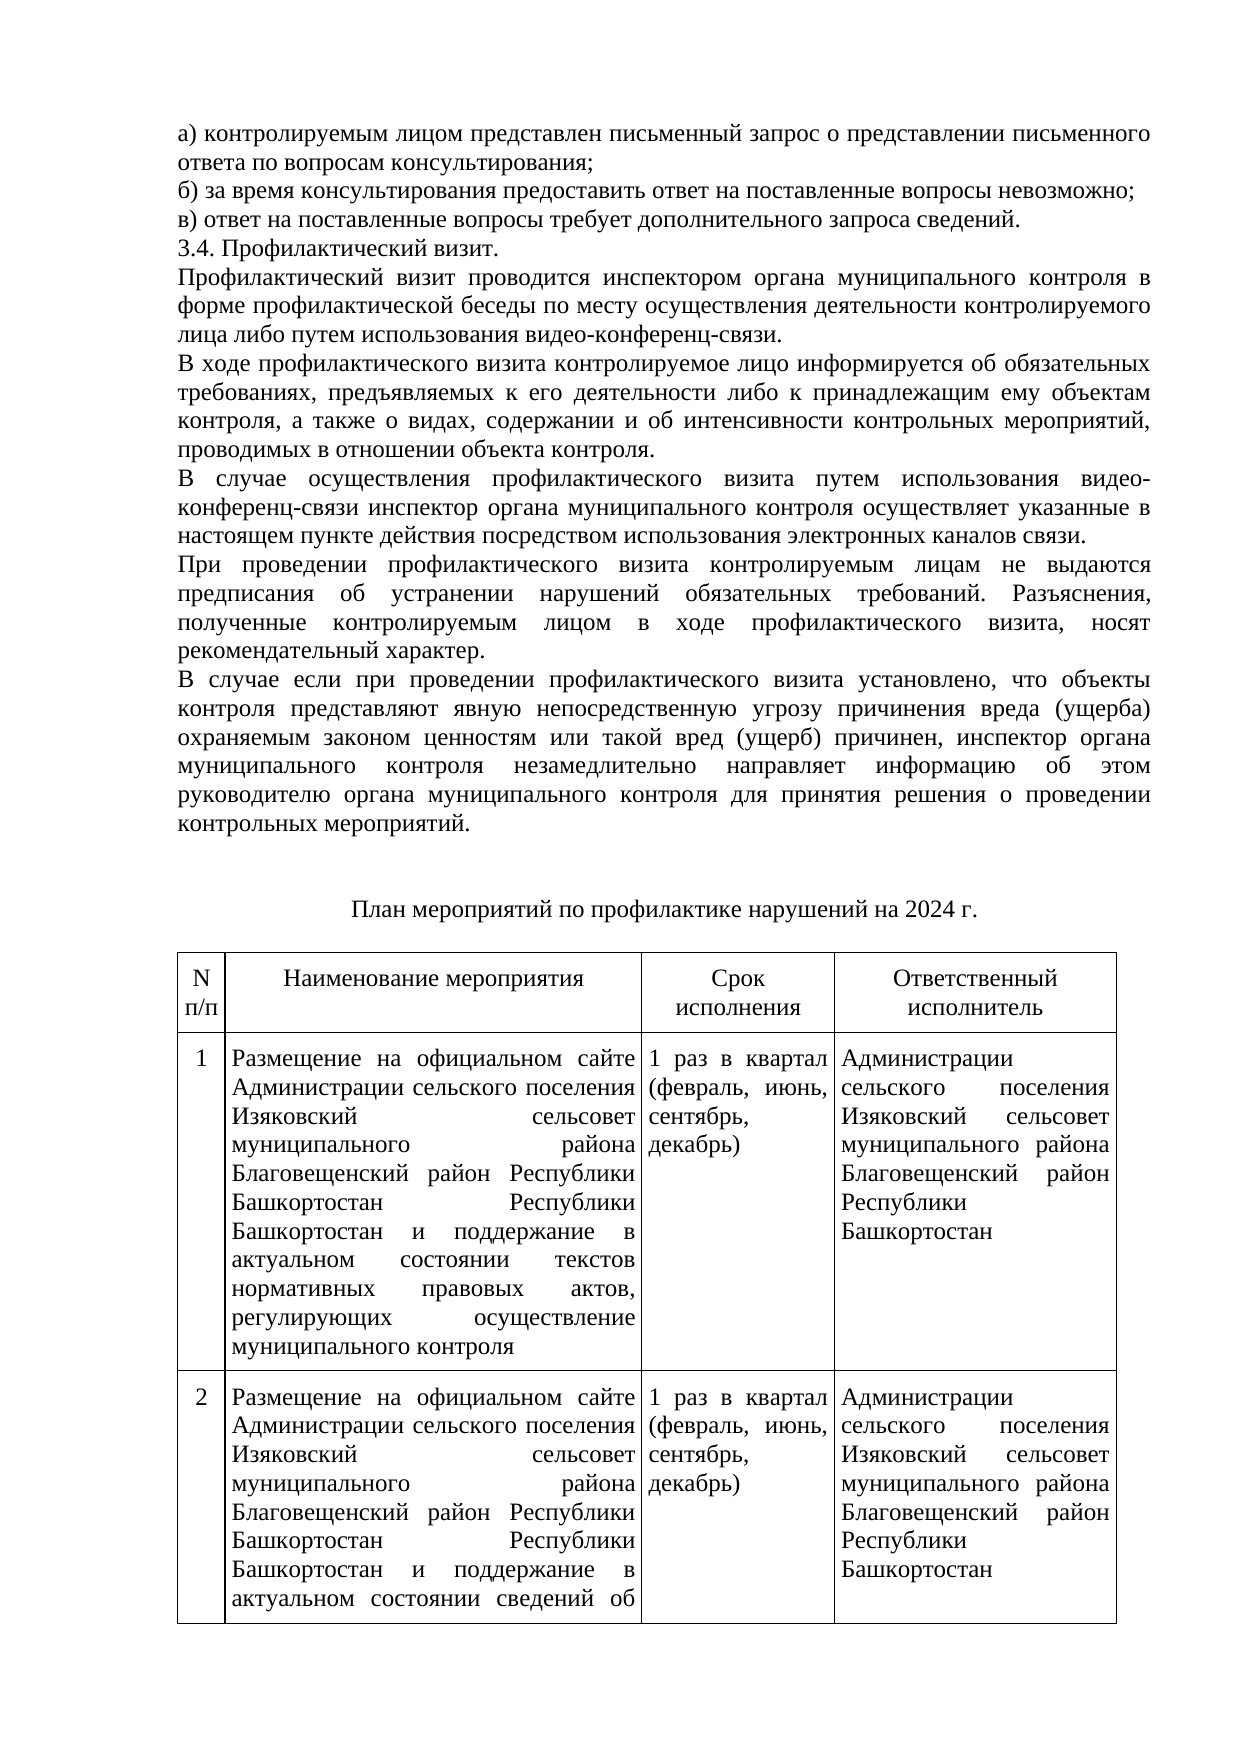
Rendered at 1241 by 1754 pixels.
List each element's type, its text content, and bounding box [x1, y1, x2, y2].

table_header N п/п [178, 953, 224, 1032]
text При проведении профилактического визита контролируемым лицам не выдаются предписания об устранении нарушений обязательных требований. Разъяснения, полученные контролируемым лицом в ходе профилактического визита, носят рекомендательный характер. [177, 549, 1152, 664]
table_cell Размещение на официальном сайте Администрации сельского поселения Изяковский сельсовет муниципального района Благовещенский район Республики Башкортостан Республики Башкортостан и поддержание в актуальном состоянии текстов нормативных правовых актов, регулирующих осуществление муниципального контроля [226, 1033, 641, 1370]
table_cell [226, 1371, 641, 1622]
table_cell Администрации сельского поселения Изяковский сельсовет муниципального района Благовещенский район Республики Башкортостан [835, 1033, 1116, 1370]
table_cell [642, 1371, 834, 1622]
text Профилактический визит проводится инспектором органа муниципального контроля в форме профилактической беседы по месту осуществления деятельности контролируемого лица либо путем использования видео-конференц-связи. [177, 262, 1152, 348]
text В случае если при проведении профилактического визита установлено, что объекты контроля представляют явную непосредственную угрозу причинения вреда (ущерба) охраняемым законом ценностям или такой вред (ущерб) причинен, инспектор органа муниципального контроля незамедлительно направляет информацию об этом руководителю органа муниципального контроля для принятия решения о проведении контрольных мероприятий. [177, 664, 1152, 837]
text а) контролируемым лицом представлен письменный запрос о представлении письменного ответа по вопросам консультирования; [177, 118, 1152, 176]
table_header Ответственный исполнитель [835, 953, 1116, 1032]
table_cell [835, 1371, 1116, 1622]
table_header Срок исполнения [642, 953, 834, 1032]
table_cell 1 [178, 1033, 224, 1370]
text 3.4. Профилактический визит. [177, 233, 1152, 262]
table_header Наименование мероприятия [226, 953, 641, 1032]
text В ходе профилактического визита контролируемое лицо информируется об обязательных требованиях, предъявляемых к его деятельности либо к принадлежащим ему объектам контроля, а также о видах, содержании и об интенсивности контрольных мероприятий, проводимых в отношении объекта контроля. [177, 348, 1152, 463]
text В случае осуществления профилактического визита путем использования видео-конференц-связи инспектор органа муниципального контроля осуществляет указанные в настоящем пункте действия посредством использования электронных каналов связи. [177, 463, 1152, 549]
text в) ответ на поставленные вопросы требует дополнительного запроса сведений. [177, 204, 1152, 233]
table_cell 1 раз в квартал (февраль, июнь, сентябрь, декабрь) [642, 1033, 834, 1370]
text б) за время консультирования предоставить ответ на поставленные вопросы невозможно; [177, 176, 1152, 204]
table_cell 2 [178, 1371, 224, 1622]
text План мероприятий по профилактике нарушений на 2024 г. [177, 894, 1152, 923]
